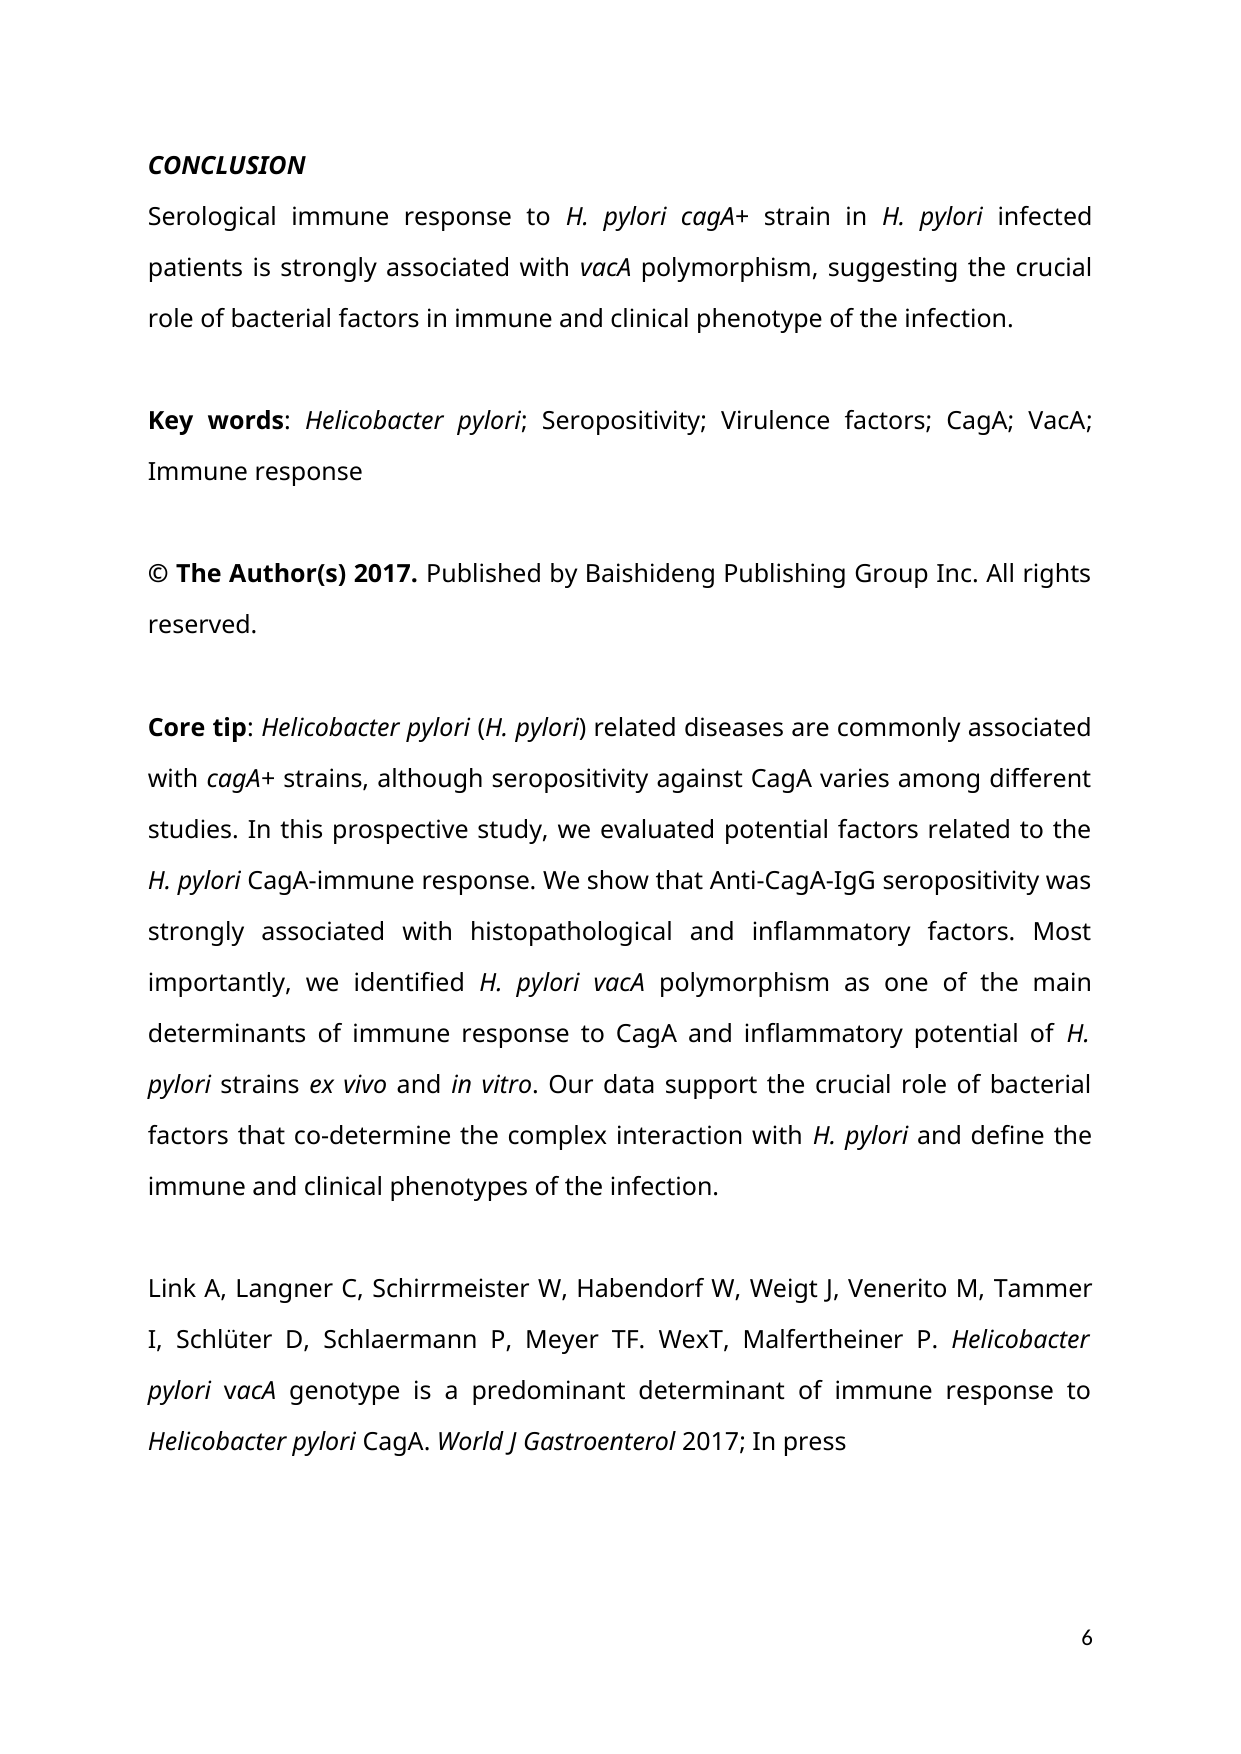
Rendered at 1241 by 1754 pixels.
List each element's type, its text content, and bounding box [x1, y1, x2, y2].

text Key words: Helicobacter pylori; Seropositivity; Virulence factors; CagA; VacA; Immune response [148, 403, 1092, 488]
text Link A, Langner C, Schirrmeister W, Habendorf W, Weigt J, Venerito M, Tammer I, Schlüter D, Schlaermann P, Meyer TF. WexT, Malfertheiner P. Helicobacter pylori vacA genotype is a predominant determinant of immune response to Helicobacter pylori CagA. World J Gastroenterol 2017; In press [148, 1271, 1092, 1458]
text CONCLUSION [148, 148, 1092, 182]
text © The Author(s) 2017. Published by Baishideng Publishing Group Inc. All rights reserved. [148, 556, 1092, 641]
text Serological immune response to H. pylori cagA+ strain in H. pylori infected patients is strongly associated with vacA polymorphism, suggesting the crucial role of bacterial factors in immune and clinical phenotype of the infection. [148, 199, 1092, 335]
text Core tip: Helicobacter pylori (H. pylori) related diseases are commonly associated with cagA+ strains, although seropositivity against CagA varies among different studies. In this prospective study, we evaluated potential factors related to the H. pylori CagA-immune response. We show that Anti-CagA-IgG seropositivity was strongly associated with histopathological and inflammatory factors. Most importantly, we identified H. pylori vacA polymorphism as one of the main determinants of immune response to CagA and inflammatory potential of H. pylori strains ex vivo and in vitro. Our data support the crucial role of bacterial factors that co-determine the complex interaction with H. pylori and define the immune and clinical phenotypes of the infection. [148, 709, 1092, 1203]
